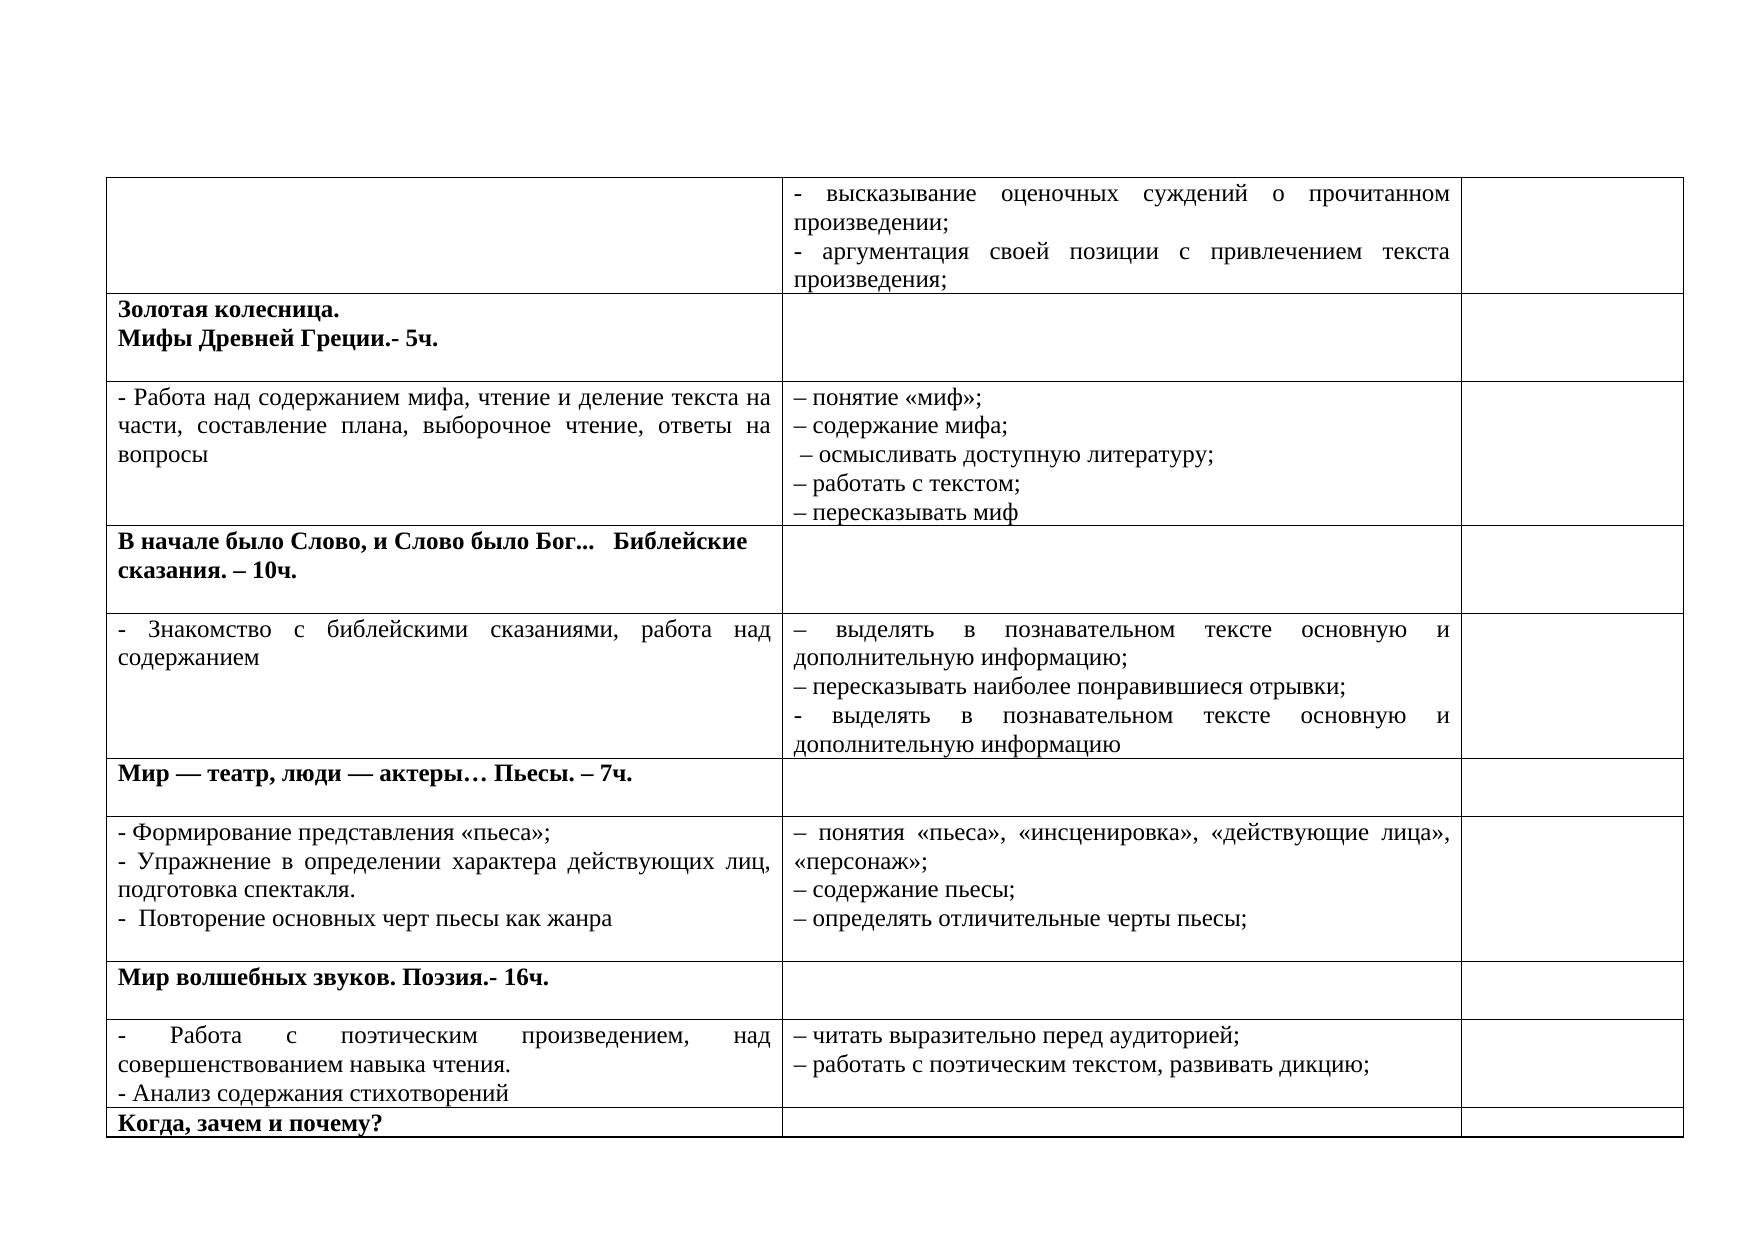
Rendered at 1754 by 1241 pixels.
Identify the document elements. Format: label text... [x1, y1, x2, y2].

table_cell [107, 1108, 782, 1136]
table_cell [1462, 1020, 1683, 1107]
table_cell Мир волшебных звуков. Поэзия.- 16ч. [107, 962, 782, 1019]
table_cell [1462, 962, 1683, 1019]
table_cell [783, 178, 1461, 293]
table_cell [1462, 1108, 1683, 1136]
table_cell [1462, 817, 1683, 961]
table_cell [1462, 178, 1683, 293]
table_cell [107, 178, 782, 293]
table_cell [783, 526, 1461, 613]
table_cell [1462, 614, 1683, 757]
table_cell [783, 962, 1461, 1019]
table_cell [783, 759, 1461, 816]
table_cell - Формирование представления «пьеса»; - Упражнение в определении характера действующих лиц, подготовка спектакля. - Повторение основных черт пьесы как жанра [107, 817, 782, 961]
table_cell - Знакомство с библейскими сказаниями, работа над содержанием [107, 614, 782, 757]
table_cell [1462, 294, 1683, 381]
table_cell [783, 294, 1461, 381]
table_cell Золотая колесница. Мифы Древней Греции.- 5ч. [107, 294, 782, 381]
table_cell – понятия «пьеса», «инсценировка», «действующие лица», «персонаж»; – содержание пьесы; – определять отличительные черты пьесы; [783, 817, 1461, 961]
table_cell – понятие «миф»; – содержание мифа; – осмысливать доступную литературу; – работать с текстом; – пересказывать миф [783, 382, 1461, 525]
table_cell - Работа над содержанием мифа, чтение и деление текста на части, составление плана, выборочное чтение, ответы на вопросы [107, 382, 782, 525]
table_cell [1462, 382, 1683, 525]
table_cell – выделять в познавательном тексте основную и дополнительную информацию; – пересказывать наиболее понравившиеся отрывки; - выделять в познавательном тексте основную и дополнительную информацию [783, 614, 1461, 757]
table_cell [1462, 526, 1683, 613]
table_cell – читать выразительно перед аудиторией; – работать с поэтическим текстом, развивать дикцию; [783, 1020, 1461, 1107]
table_cell В начале было Слово, и Слово было Бог... Библейские сказания. – 10ч. [107, 526, 782, 613]
table_cell Мир — театр, люди — актеры… Пьесы. – 7ч. [107, 759, 782, 816]
table_cell - Работа с поэтическим произведением, над совершенствованием навыка чтения. - Анализ содержания стихотворений [107, 1020, 782, 1107]
table_cell [1462, 759, 1683, 816]
table_cell [783, 1108, 1461, 1136]
